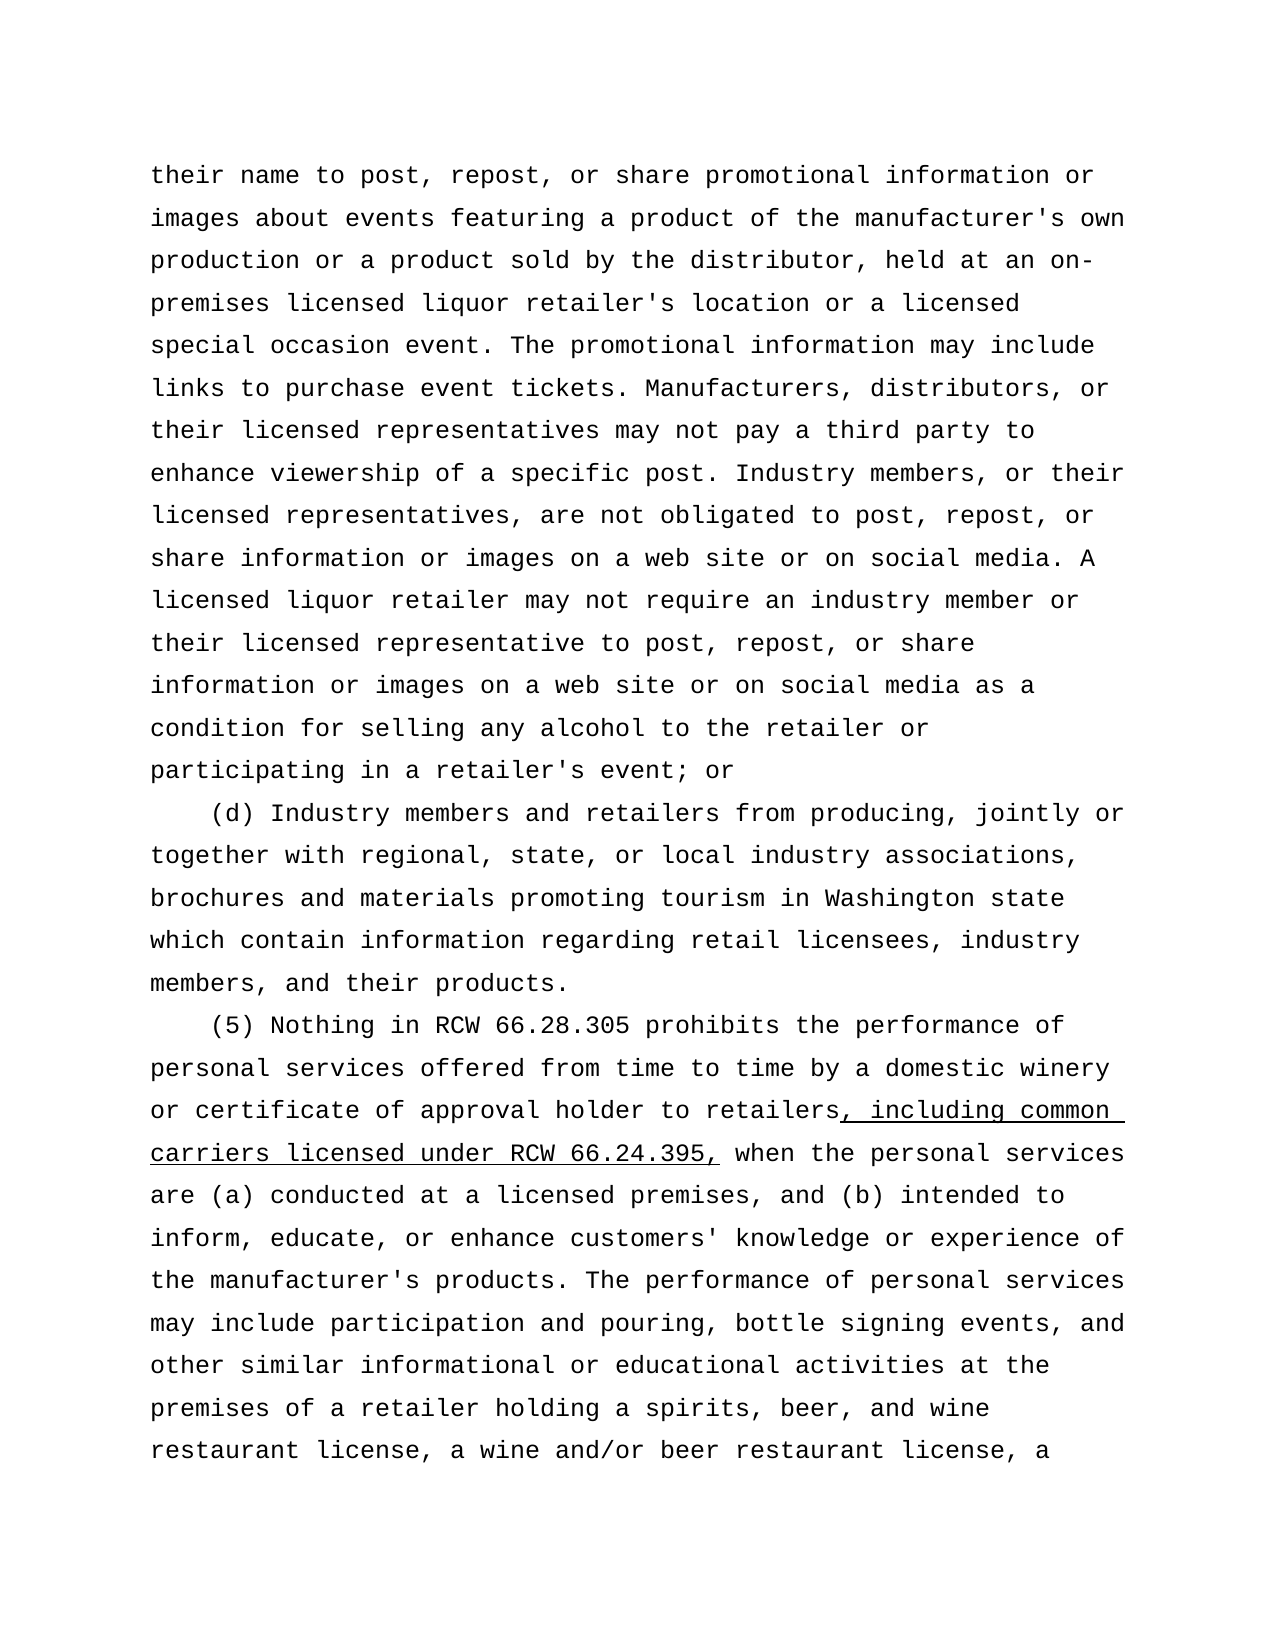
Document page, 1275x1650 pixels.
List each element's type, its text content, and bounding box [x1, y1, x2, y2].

text (d) Industry members and retailers from producing, jointly or together with regional, state, or local industry associations, brochures and materials promoting tourism in Washington state which contain information regarding retail licensees, industry members, and their products. [150, 787, 1125, 1000]
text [150, 150, 1125, 787]
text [150, 1000, 1125, 1467]
